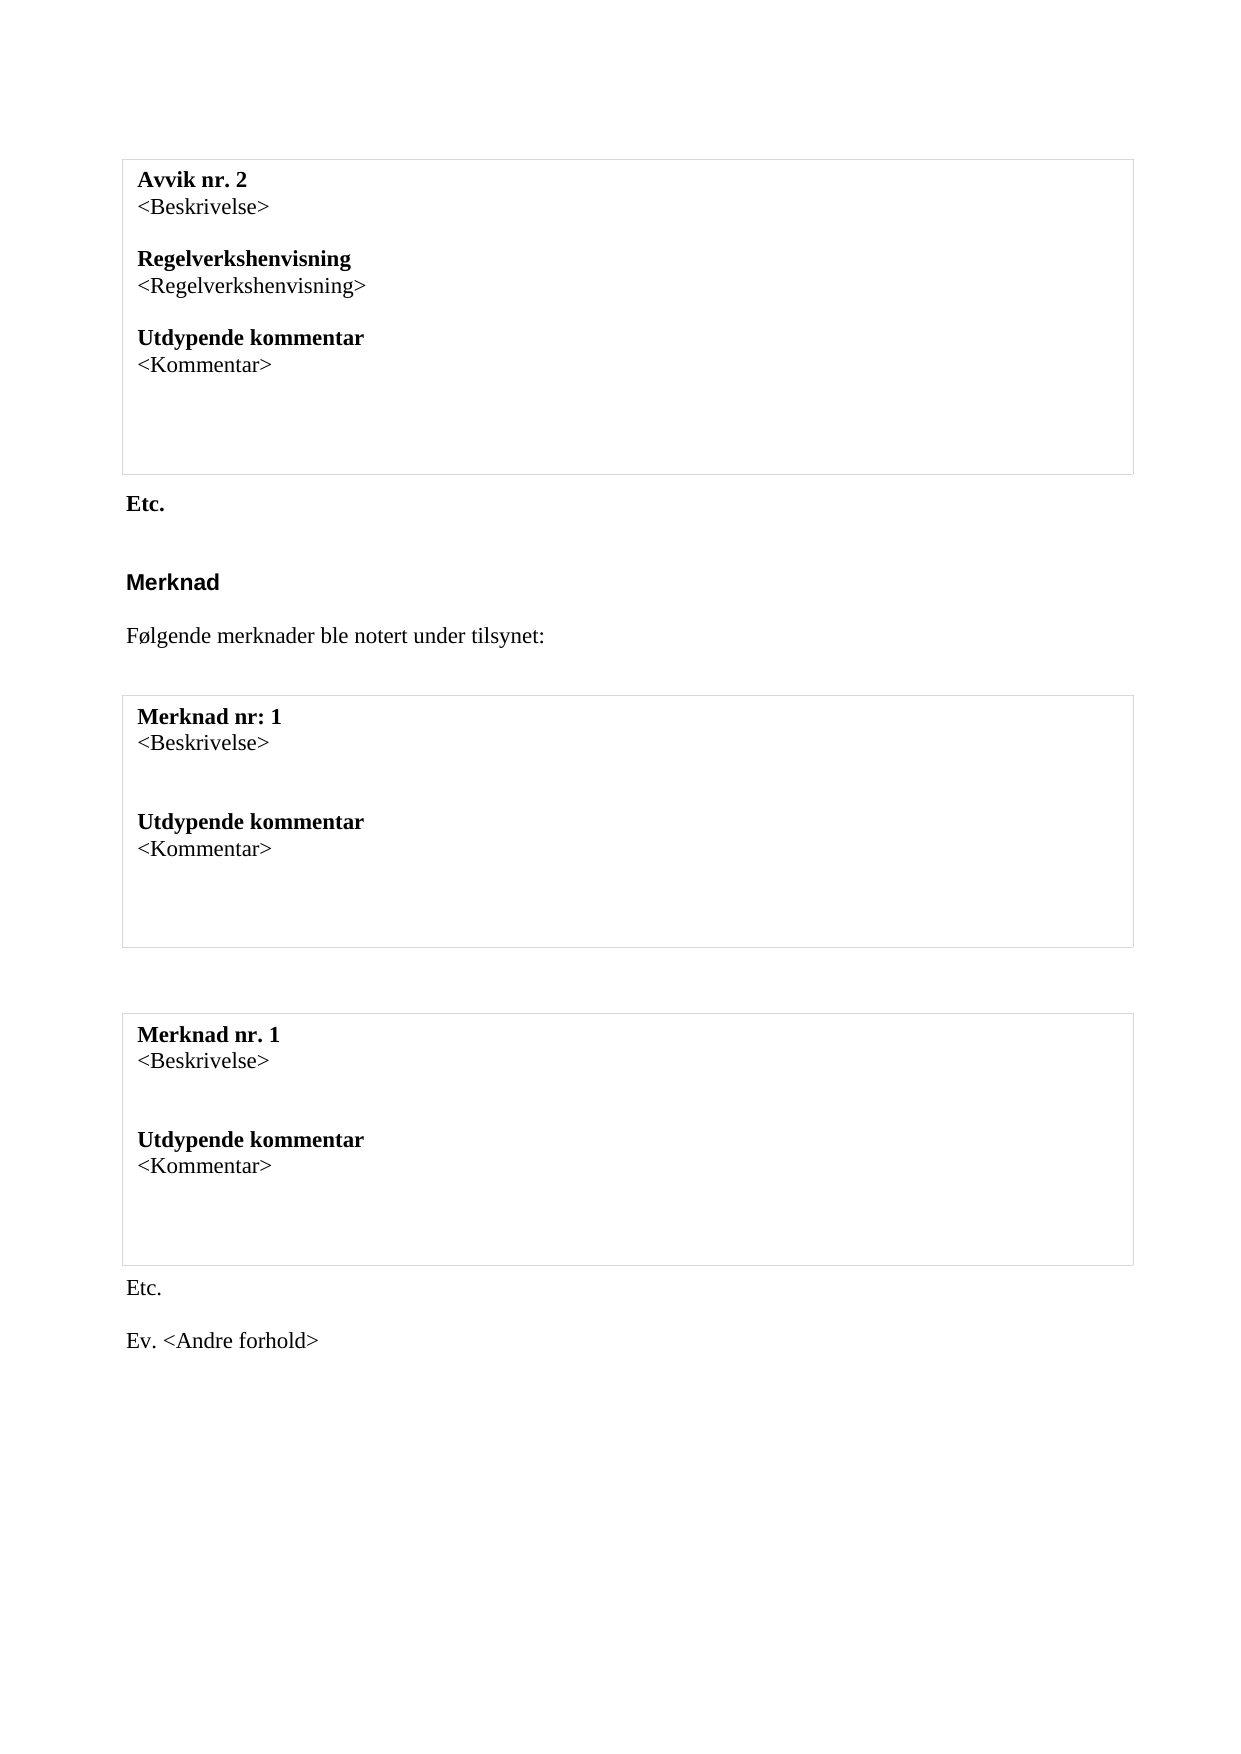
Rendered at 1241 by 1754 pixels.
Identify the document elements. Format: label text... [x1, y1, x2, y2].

text Etc. [126, 1274, 1193, 1301]
text Merknad [126, 569, 1193, 596]
text Følgende merknader ble notert under tilsynet: [126, 622, 1193, 648]
text Etc. [126, 490, 1193, 517]
text Ev. <Andre forhold> [126, 1327, 1193, 1353]
